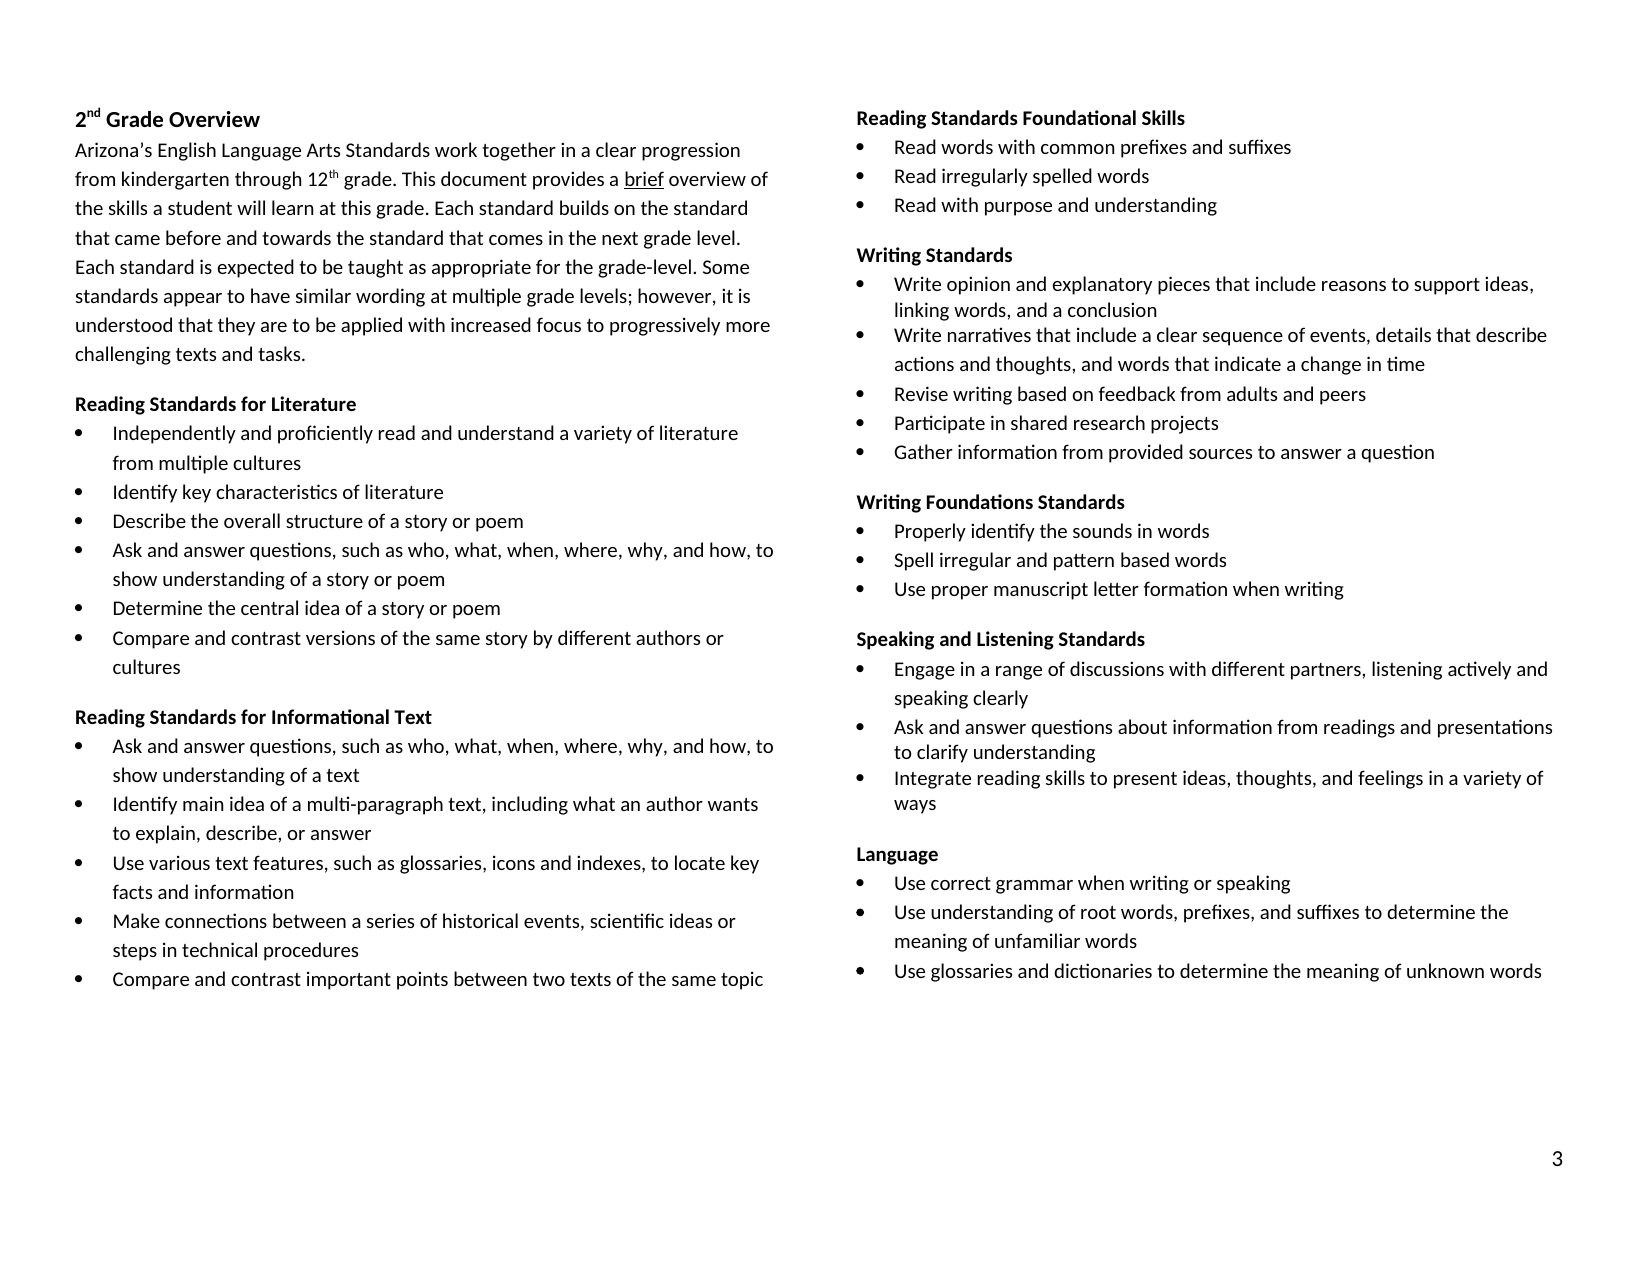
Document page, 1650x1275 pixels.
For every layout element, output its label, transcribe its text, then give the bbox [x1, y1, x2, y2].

list Gather information from provided sources to answer a question [856, 439, 1563, 464]
list Use correct grammar when writing or speaking [856, 870, 1563, 896]
list Properly identify the sounds in words [856, 518, 1563, 544]
list Ask and answer questions about information from readings and presentations to clarify understanding [856, 714, 1563, 765]
list Make connections between a series of historical events, scientific ideas or steps in technical procedures [75, 908, 781, 963]
list Ask and answer questions, such as who, what, when, where, why, and how, to show understanding of a text [75, 733, 781, 788]
list Use understanding of root words, prefixes, and suffixes to determine the meaning of unfamiliar words [856, 899, 1563, 954]
list Read words with common prefixes and suffixes [856, 134, 1563, 159]
text Language [856, 841, 1563, 867]
list Engage in a range of discussions with different partners, listening actively and speaking clearly [856, 656, 1563, 710]
list Compare and contrast versions of the same story by different authors or cultures [75, 625, 781, 679]
text Writing Standards [856, 242, 1563, 268]
list Spell irregular and pattern based words [856, 547, 1563, 573]
list Read with purpose and understanding [856, 192, 1563, 218]
text Reading Standards for Literature [75, 391, 781, 417]
text Arizona’s English Language Arts Standards work together in a clear progression from kindergarten through 12th grade. This document provides a brief overview of the skills a student will learn at this grade. Each standard builds on the standard that came before and towards the standard that comes in the next grade level. Each standard is expected to be taught as appropriate for the grade-level. Some standards appear to have similar wording at multiple grade levels; however, it is understood that they are to be applied with increased focus to progressively more challenging texts and tasks. [75, 137, 781, 367]
list Compare and contrast important points between two texts of the same topic [75, 966, 781, 992]
list Read irregularly spelled words [856, 163, 1563, 189]
list Write narratives that include a clear sequence of events, details that describe actions and thoughts, and words that indicate a change in time [856, 322, 1563, 377]
list Use various text features, such as glossaries, icons and indexes, to locate key facts and information [75, 850, 781, 904]
list Ask and answer questions, such as who, what, when, where, why, and how, to show understanding of a story or poem [75, 537, 781, 592]
list Use proper manuscript letter formation when writing [856, 577, 1563, 602]
text Speaking and Listening Standards [856, 627, 1563, 652]
text Writing Foundations Standards [856, 489, 1563, 514]
list Describe the overall structure of a story or poem [75, 508, 781, 533]
list Use glossaries and dictionaries to determine the meaning of unknown words [856, 958, 1563, 983]
list Determine the central idea of a story or poem [75, 596, 781, 621]
list Identify key characteristics of literature [75, 479, 781, 504]
text Reading Standards for Informational Text [75, 704, 781, 729]
list Integrate reading skills to present ideas, thoughts, and feelings in a variety of ways [856, 765, 1563, 816]
list Participate in shared research projects [856, 410, 1563, 435]
text Reading Standards Foundational Skills [856, 105, 1563, 130]
list Identify main idea of a multi-paragraph text, including what an author wants to explain, describe, or answer [75, 791, 781, 846]
list Revise writing based on feedback from adults and peers [856, 381, 1563, 406]
text 2nd Grade Overview [75, 105, 781, 133]
list Write opinion and explanatory pieces that include reasons to support ideas, linking words, and a conclusion [856, 272, 1563, 322]
list Independently and proficiently read and understand a variety of literature from multiple cultures [75, 421, 781, 475]
